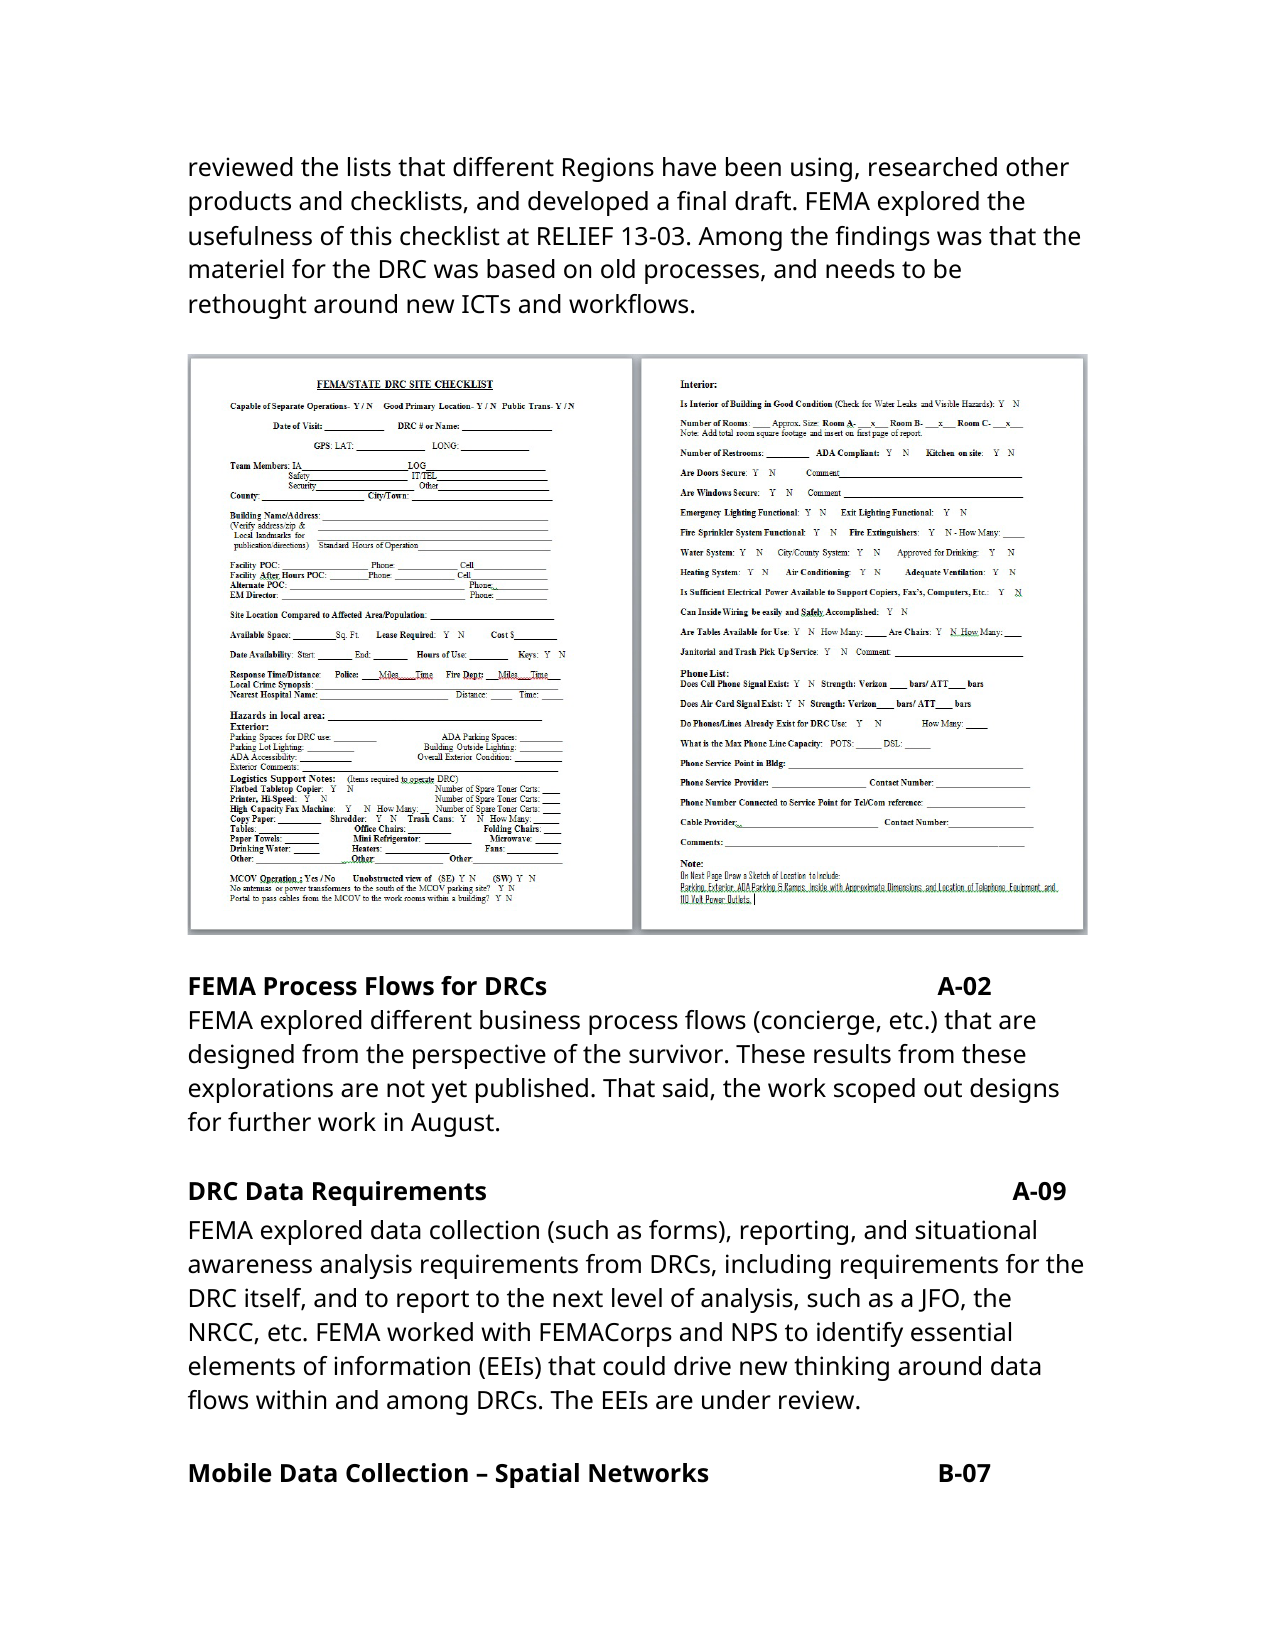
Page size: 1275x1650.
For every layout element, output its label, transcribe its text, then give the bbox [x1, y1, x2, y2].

text FEMA Process Flows for DRCs A-02 [187, 969, 1087, 1003]
text FEMA explored data collection (such as forms), reporting, and situational awareness analysis requirements from DRCs, including requirements for the DRC itself, and to report to the next level of analysis, such as a JFO, the NRCC, etc. FEMA worked with FEMACorps and NPS to identify essential elements of information (EEIs) that could drive new thinking around data flows within and among DRCs. The EEIs are under review. [187, 1212, 1087, 1417]
text DRC Data Requirements A-09 [187, 1173, 1087, 1207]
text FEMA explored different business process flows (concierge, etc.) that are designed from the perspective of the survivor. These results from these explorations are not yet published. That said, the work scoped out designs for further work in August. [187, 1003, 1087, 1139]
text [187, 150, 1087, 320]
text Mobile Data Collection – Spatial Networks B-07 [187, 1456, 1087, 1490]
picture [187, 354, 1088, 935]
